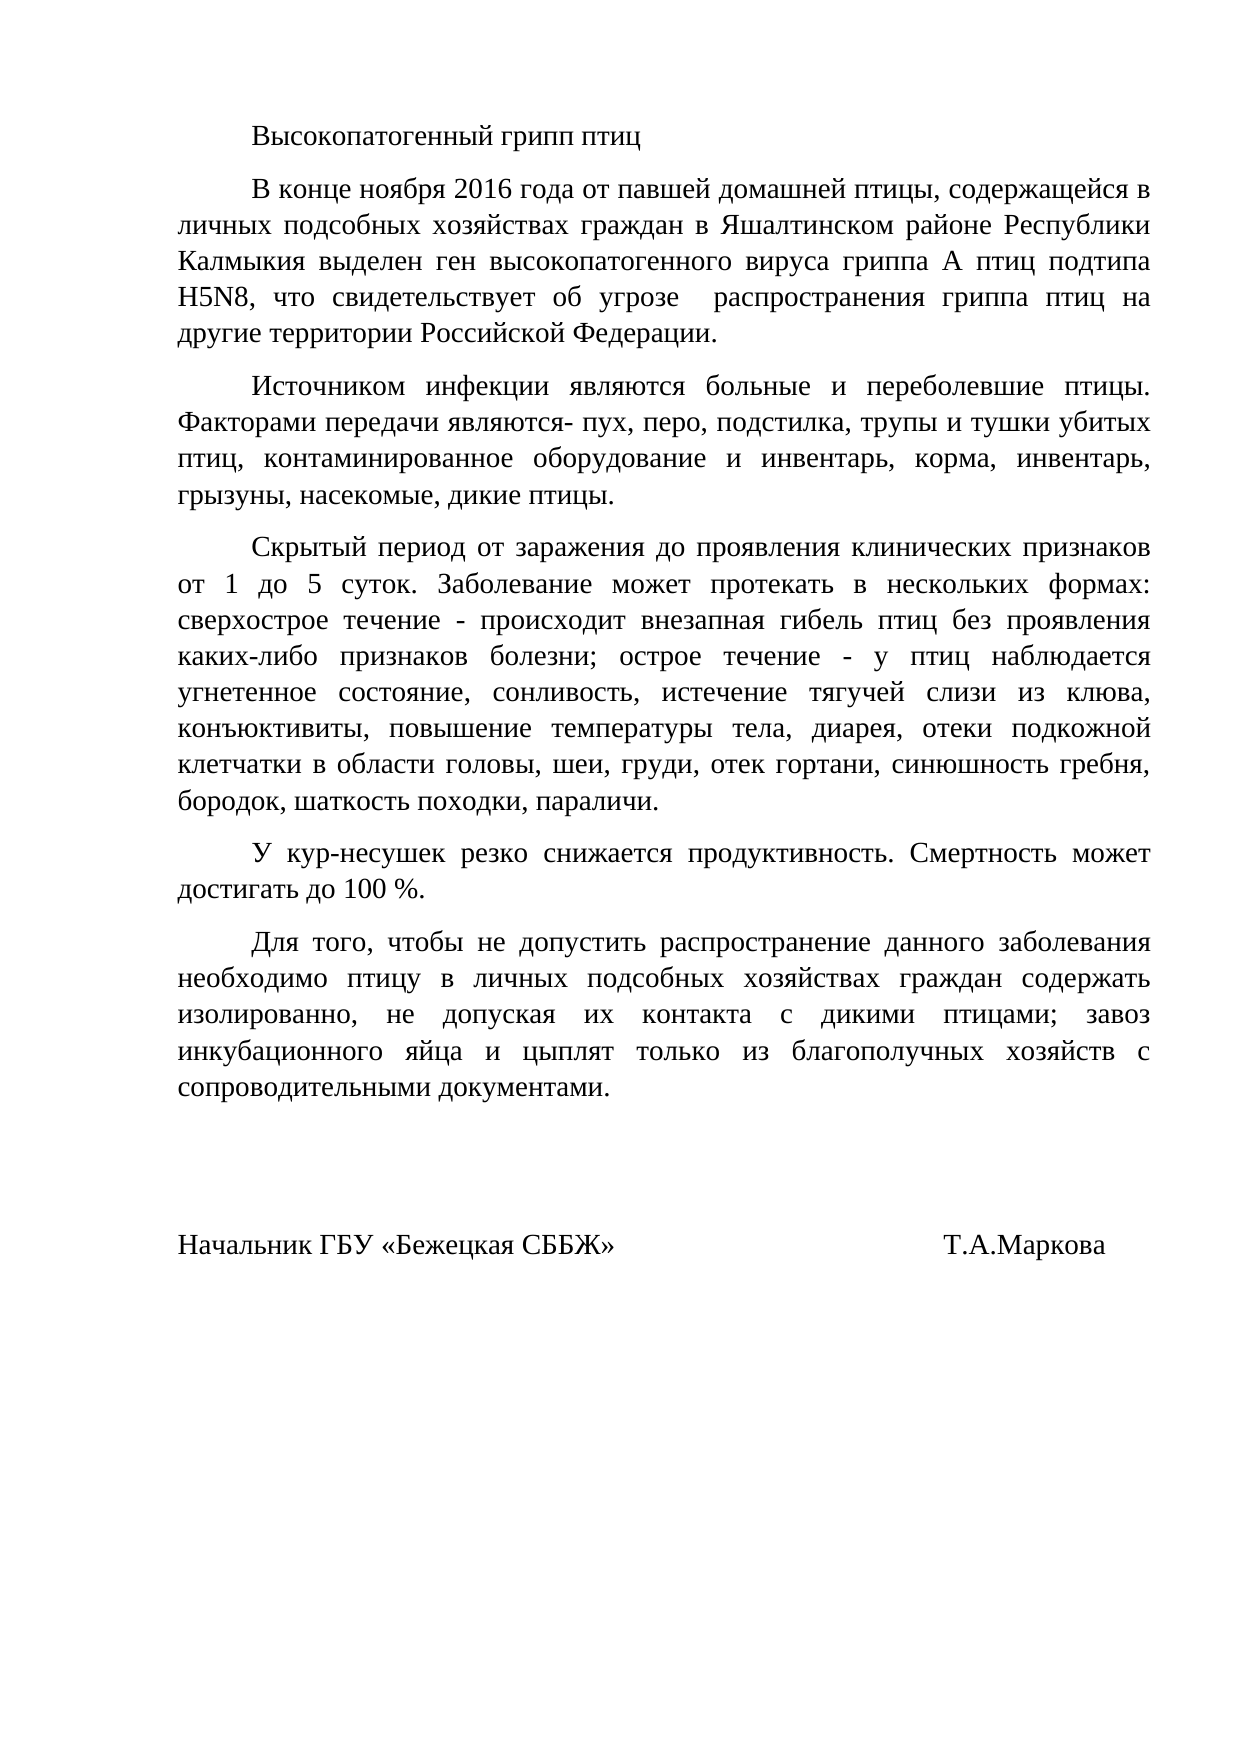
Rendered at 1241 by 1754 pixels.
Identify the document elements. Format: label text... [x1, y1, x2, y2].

text Скрытый период от заражения до проявления клинических признаков от 1 до 5 суток. Заболевание может протекать в нескольких формах: сверхострое течение - происходит внезапная гибель птиц без проявления каких-либо признаков болезни; острое течение - у птиц наблюдается угнетенное состояние, сонливость, истечение тягучей слизи из клюва, конъюктивиты, повышение температуры тела, диарея, отеки подкожной клетчатки в области головы, шеи, груди, отек гортани, синюшность гребня, бородок, шаткость походки, параличи. [177, 529, 1152, 816]
text Источником инфекции являются больные и переболевшие птицы. Факторами передачи являются- пух, перо, подстилка, трупы и тушки убитых птиц, контаминированное оборудование и инвентарь, корма, инвентарь, грызуны, насекомые, дикие птицы. [177, 368, 1152, 510]
text Для того, чтобы не допустить распространение данного заболевания необходимо птицу в личных подсобных хозяйствах граждан содержать изолированно, не допуская их контакта с дикими птицами; завоз инкубационного яйца и цыплят только из благополучных хозяйств с сопроводительными документами. [177, 924, 1152, 1102]
text Начальник ГБУ «Бежецкая СББЖ» Т.А.Маркова [177, 1227, 1152, 1261]
text В конце ноября 2016 года от павшей домашней птицы, содержащейся в личных подсобных хозяйствах граждан в Яшалтинском районе Республики Калмыкия выделен ген высокопатогенного вируса гриппа А птиц подтипа H5N8, что свидетельствует об угрозе распространения гриппа птиц на другие территории Российской Федерации. [177, 171, 1152, 349]
text У кур-несушек резко снижается продуктивность. Смертность может достигать до 100 %. [177, 835, 1152, 905]
text Высокопатогенный грипп птиц [177, 118, 1152, 152]
